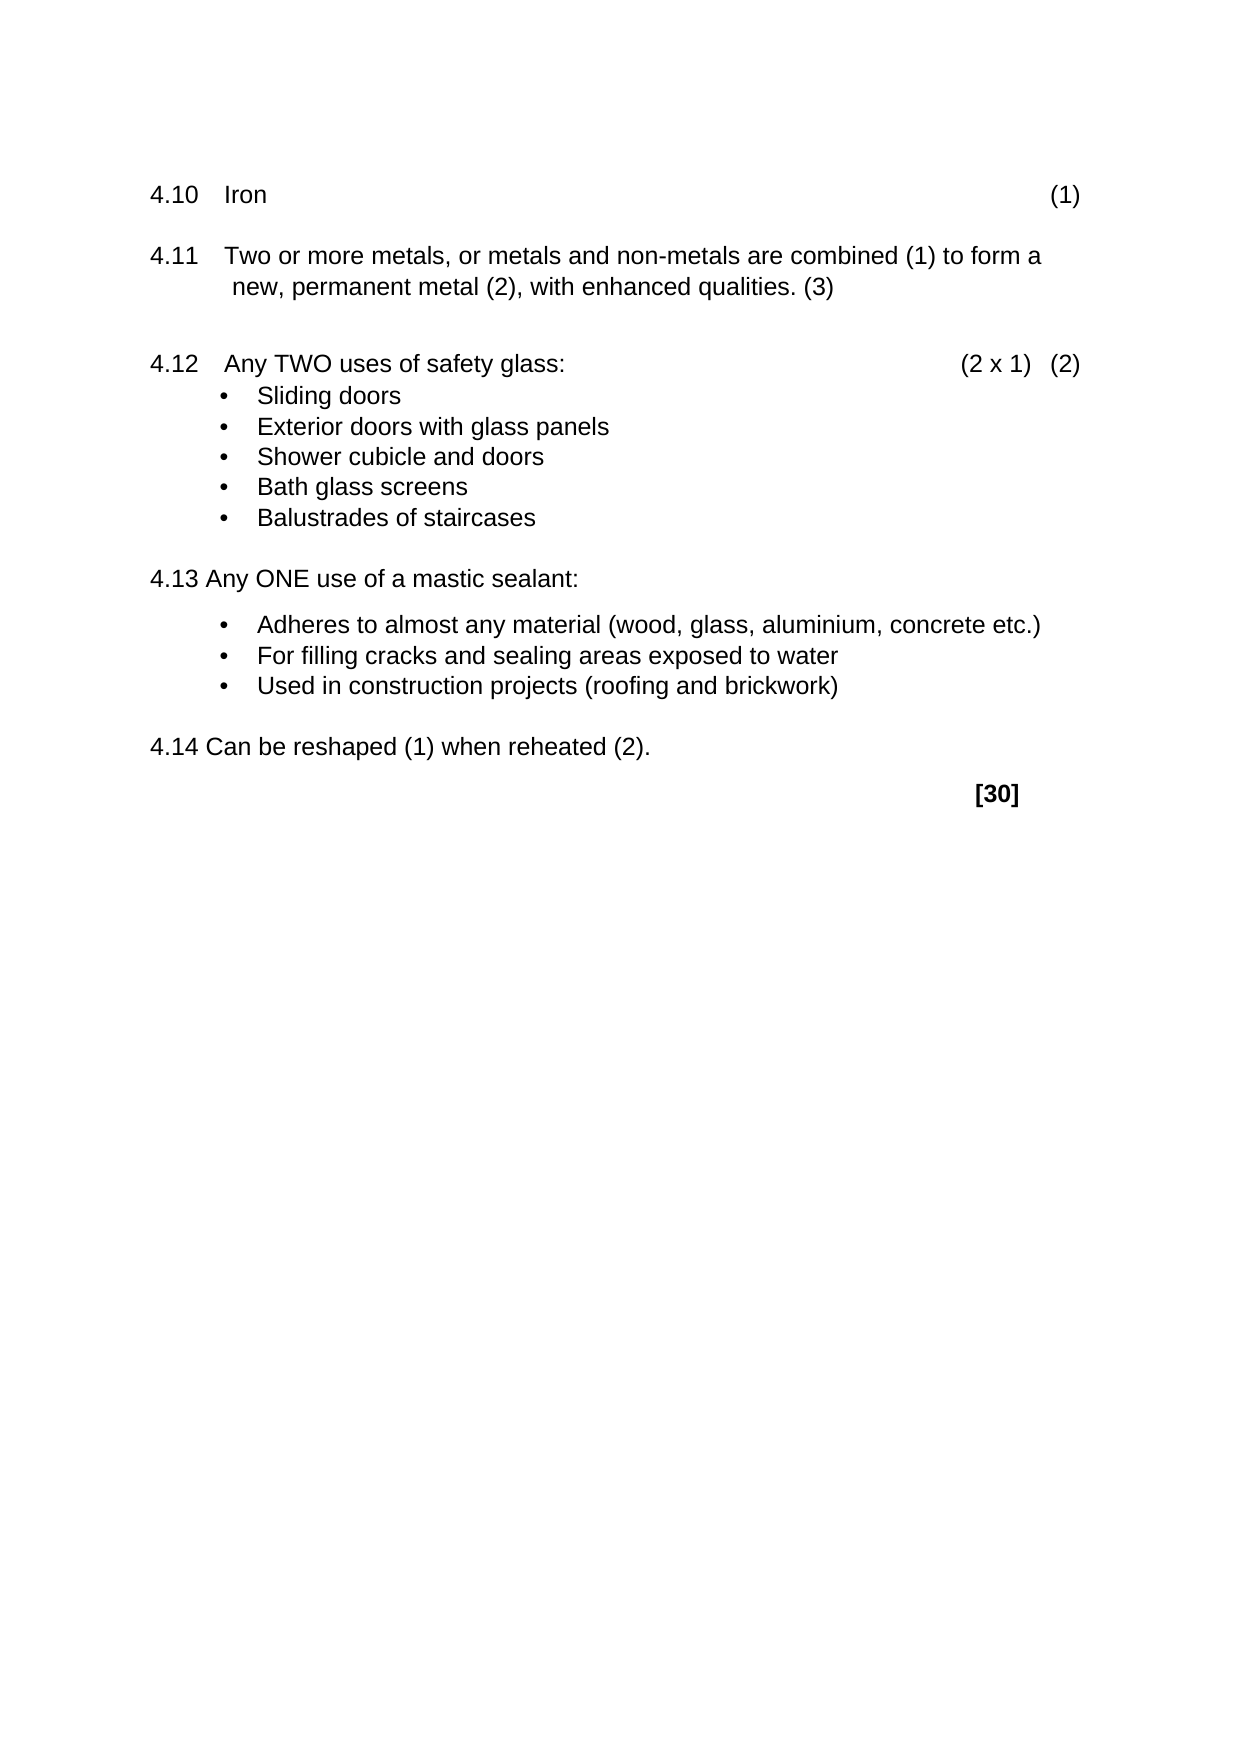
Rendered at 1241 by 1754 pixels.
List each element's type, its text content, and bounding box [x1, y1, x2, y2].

list Any TWO uses of safety glass: (2 x 1) (2) [150, 348, 1085, 377]
list Two or more metals, or metals and non-metals are combined (1) to form a [150, 241, 1085, 270]
list Exterior doors with glass panels [219, 412, 1085, 440]
list For filling cracks and sealing areas exposed to water [219, 641, 1085, 669]
text new, permanent metal (2), with enhanced qualities. (3) (3) [150, 271, 1090, 300]
list Shower cubicle and doors [219, 442, 1085, 471]
list Bath glass screens [219, 472, 1085, 501]
text 4.14 Can be reshaped (1) when reheated (2). (2) [150, 732, 1090, 761]
list Balustrades of staircases [219, 503, 1085, 532]
list Used in construction projects (roofing and brickwork) [219, 671, 1085, 700]
text 4.13 Any ONE use of a mastic sealant: (1) [150, 563, 1090, 592]
list Sliding doors [219, 381, 1085, 410]
list Adheres to almost any material (wood, glass, aluminium, concrete etc.) [219, 610, 1085, 639]
subtitle [30] [160, 779, 1090, 807]
list Iron (1) [150, 180, 1085, 209]
